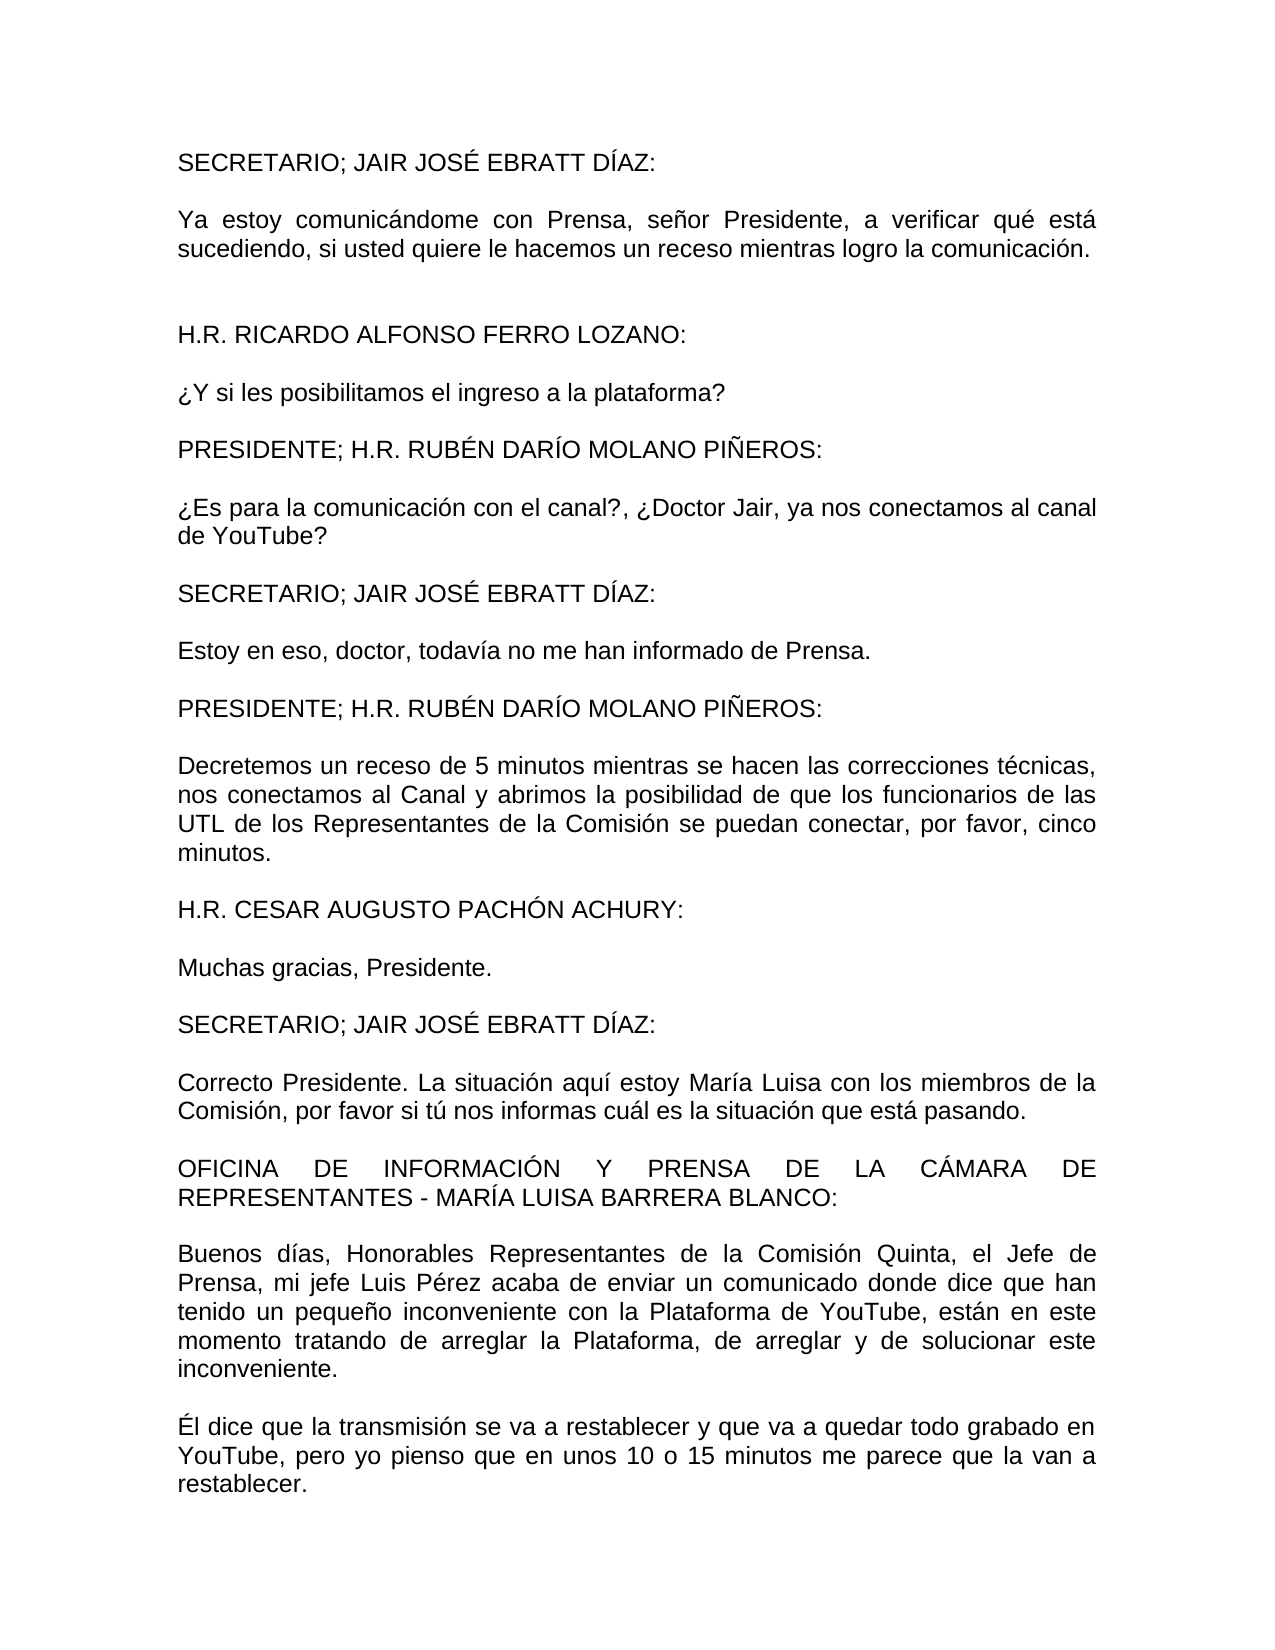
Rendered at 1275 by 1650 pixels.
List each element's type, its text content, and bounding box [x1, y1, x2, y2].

text Correcto Presidente. La situación aquí estoy María Luisa con los miembros de la Comisión, por favor si tú nos informas cuál es la situación que está pasando. [177, 1068, 1098, 1125]
text SECRETARIO; JAIR JOSÉ EBRATT DÍAZ: [177, 579, 1098, 608]
text PRESIDENTE; H.R. RUBÉN DARÍO MOLANO PIÑEROS: [177, 435, 1098, 464]
text Estoy en eso, doctor, todavía no me han informado de Prensa. [177, 636, 1098, 665]
text Él dice que la transmisión se va a restablecer y que va a quedar todo grabado en YouTube, pero yo pienso que en unos 10 o 15 minutos me parece que la van a restablecer. [177, 1412, 1098, 1498]
text H.R. RICARDO ALFONSO FERRO LOZANO: [177, 320, 1098, 349]
text Decretemos un receso de 5 minutos mientras se hacen las correcciones técnicas, nos conectamos al Canal y abrimos la posibilidad de que los funcionarios de las UTL de los Representantes de la Comisión se puedan conectar, por favor, cinco minutos. [177, 751, 1098, 866]
text Ya estoy comunicándome con Prensa, señor Presidente, a verificar qué está sucediendo, si usted quiere le hacemos un receso mientras logro la comunicación. [177, 205, 1098, 263]
text H.R. CESAR AUGUSTO PACHÓN ACHURY: [177, 895, 1098, 924]
text PRESIDENTE; H.R. RUBÉN DARÍO MOLANO PIÑEROS: [177, 694, 1098, 723]
text ¿Es para la comunicación con el canal?, ¿Doctor Jair, ya nos conectamos al canal de YouTube? [177, 493, 1098, 550]
text ¿Y si les posibilitamos el ingreso a la plataforma? [177, 378, 1098, 406]
text SECRETARIO; JAIR JOSÉ EBRATT DÍAZ: [177, 148, 1098, 176]
text Muchas gracias, Presidente. [177, 953, 1098, 981]
text Buenos días, Honorables Representantes de la Comisión Quinta, el Jefe de Prensa, mi jefe Luis Pérez acaba de enviar un comunicado donde dice que han tenido un pequeño inconveniente con la Plataforma de YouTube, están en este momento tratando de arreglar la Plataforma, de arreglar y de solucionar este inconveniente. [177, 1239, 1098, 1383]
text SECRETARIO; JAIR JOSÉ EBRATT DÍAZ: [177, 1010, 1098, 1039]
text OFICINA DE INFORMACIÓN Y PRENSA DE LA CÁMARA DE REPRESENTANTES - MARÍA LUISA BARRERA BLANCO: [177, 1154, 1098, 1211]
